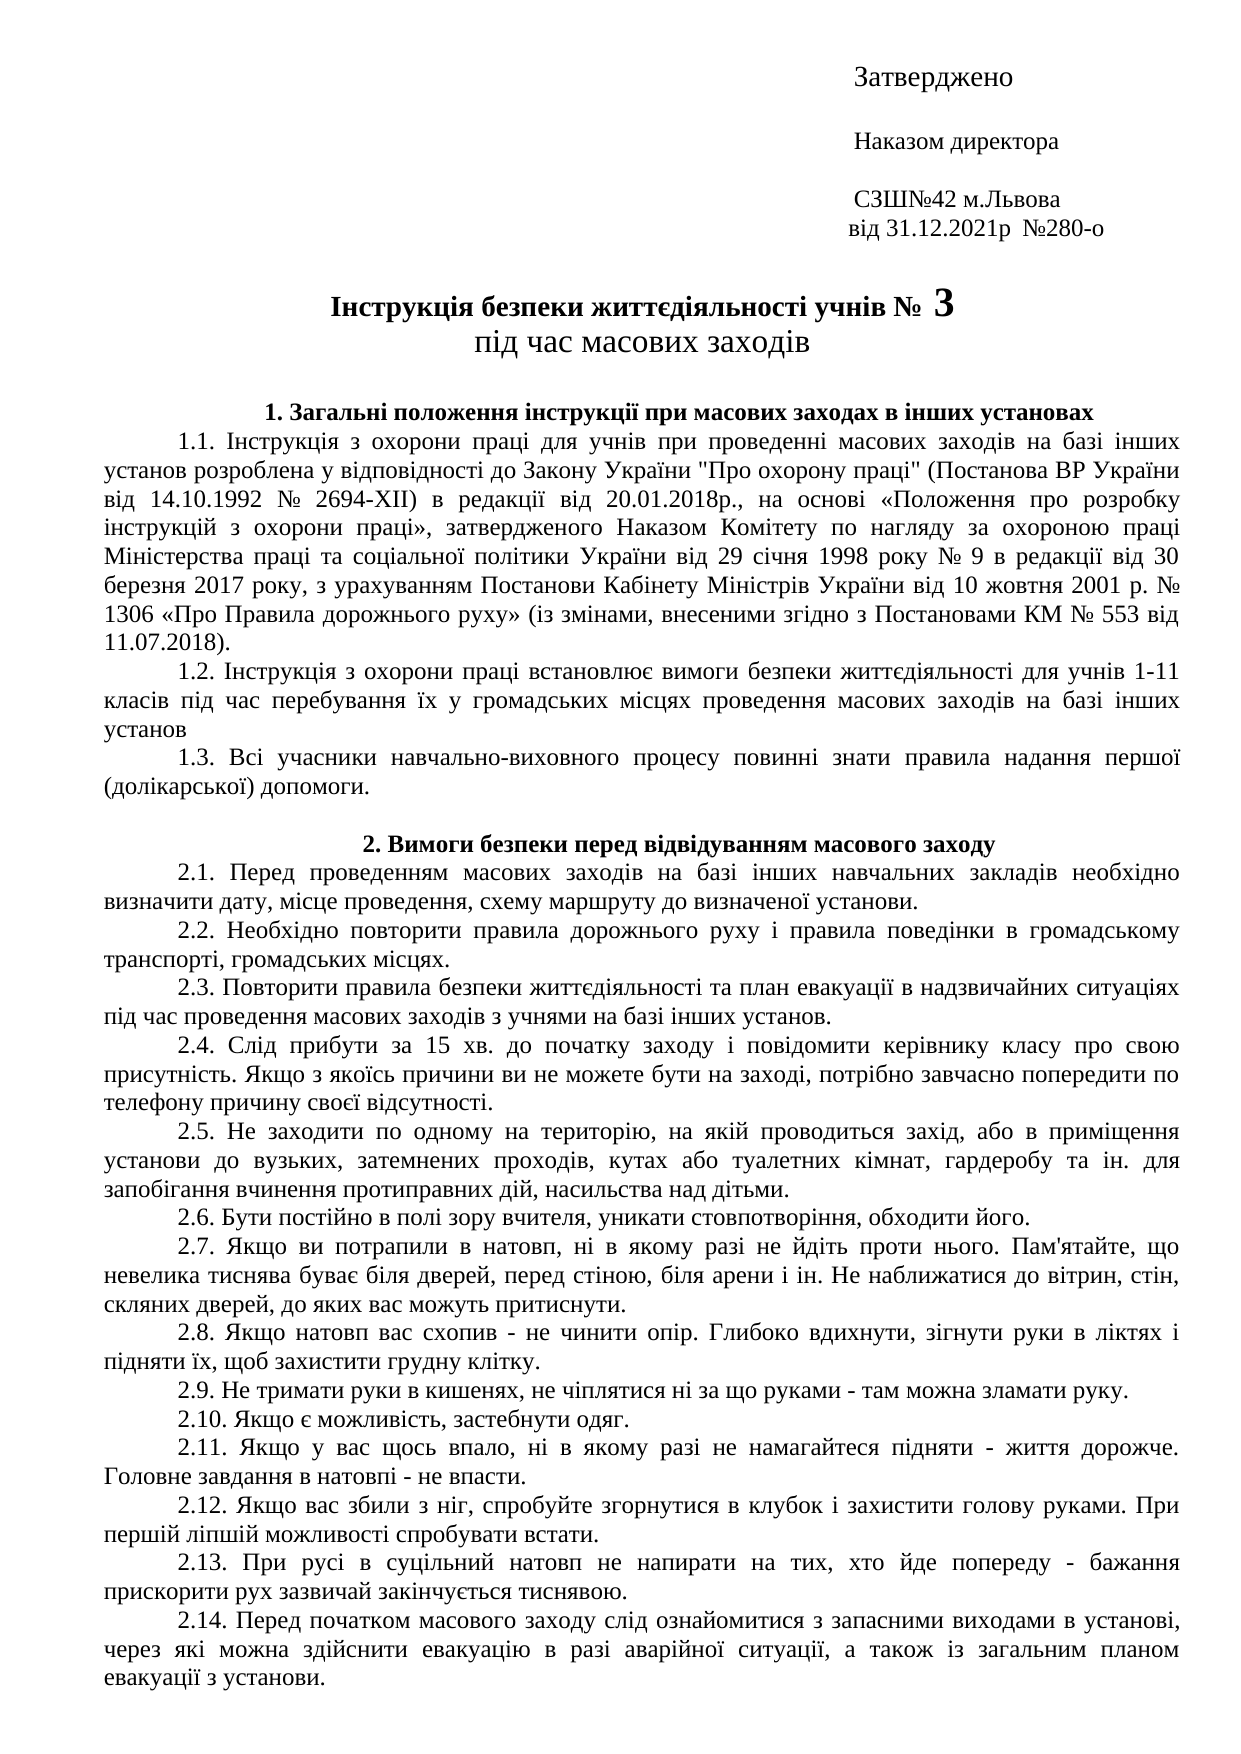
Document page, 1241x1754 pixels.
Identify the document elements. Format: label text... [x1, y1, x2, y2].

text 1.2. Інструкція з охорони праці встановлює вимоги безпеки життєдіяльності для учнів 1-11 класів під час перебування їх у громадських місцях проведення масових заходів на базі інших установ [103, 656, 1181, 742]
text 1.1. Інструкція з охорони праці для учнів при проведенні масових заходів на базі інших установ розроблена у відповідності до Закону України "Про охорону праці" (Постанова ВР України від 14.10.1992 № 2694-XII) в редакції від 20.01.2018р., на основі «Положення про розробку інструкцій з охорони праці», затвердженого Наказом Комітету по нагляду за охороною праці Міністерства праці та соціальної політики України від 29 січня 1998 року № 9 в редакції від 30 березня 2017 року, з урахуванням Постанови Кабінету Міністрів України від 10 жовтня 2001 р. № 1306 «Про Правила дорожнього руху» (із змінами, внесеними згідно з Постановами КМ № 553 від 11.07.2018). [103, 426, 1181, 656]
text 2.12. Якщо вас збили з ніг, спробуйте згорнутися в клубок і захистити голову руками. При першій ліпшій можливості спробувати встати. [103, 1490, 1181, 1547]
text від 31.12.2021р №280-о [103, 213, 1181, 242]
text під час масових заходів [103, 325, 1181, 359]
text 2.7. Якщо ви потрапили в натовп, ні в якому разі не йдіть проти нього. Пам'ятайте, що невелика тиснява буває біля дверей, перед стіною, біля арени і ін. Не наближатися до вітрин, стін, скляних дверей, до яких вас можуть притиснути. [103, 1231, 1181, 1317]
text 1.3. Всі учасники навчально-виховного процесу повинні знати правила надання першої (долікарської) допомоги. [103, 742, 1181, 800]
text Затверджено [853, 59, 1181, 126]
text 2.13. При русі в суцільний натовп не напирати на тих, хто йде попереду - бажання прискорити рух зазвичай закінчується тиснявою. [103, 1547, 1181, 1605]
text 1. Загальні положення інструкції при масових заходах в інших установах [103, 397, 1181, 426]
text 2.3. Повторити правила безпеки життєдіяльності та план евакуації в надзвичайних ситуаціях під час проведення масових заходів з учнями на базі інших установ. [103, 972, 1181, 1030]
text 2.1. Перед проведенням масових заходів на базі інших навчальних закладів необхідно визначити дату, місце проведення, схему маршруту до визначеної установи. [103, 857, 1181, 915]
text 2. Вимоги безпеки перед відвідуванням масового заходу [103, 829, 1181, 857]
text Інструкція безпеки життєдіяльності учнів № 3 [103, 282, 1181, 325]
text 2.4. Слід прибути за 15 хв. до початку заходу і повідомити керівнику класу про свою присутність. Якщо з якоїсь причини ви не можете бути на заході, потрібно завчасно попередити по телефону причину своєї відсутності. [103, 1030, 1181, 1116]
text 2.2. Необхідно повторити правила дорожнього руху і правила поведінки в громадському транспорті, громадських місцях. [103, 915, 1181, 972]
text Наказом директора [103, 126, 1181, 155]
text 2.10. Якщо є можливість, застебнути одяг. [103, 1404, 1181, 1432]
text 2.11. Якщо у вас щось впало, ні в якому разі не намагайтеся підняти - життя дорожче. Головне завдання в натовпі - не впасти. [103, 1432, 1181, 1490]
text 2.8. Якщо натовп вас схопив - не чинити опір. Глибоко вдихнути, зігнути руки в ліктях і підняти їх, щоб захистити грудну клітку. [103, 1317, 1181, 1375]
text 2.5. Не заходити по одному на територію, на якій проводиться захід, або в приміщення установи до вузьких, затемнених проходів, кутах або туалетних кімнат, гардеробу та ін. для запобігання вчинення протиправних дій, насильства над дітьми. [103, 1116, 1181, 1202]
text 2.6. Бути постійно в полі зору вчителя, уникати стовпотворіння, обходити його. [103, 1202, 1181, 1231]
text 2.14. Перед початком масового заходу слід ознайомитися з запасними виходами в установі, через які можна здійснити евакуацію в разі аварійної ситуації, а також із загальним планом евакуації з установи. [103, 1605, 1181, 1691]
text 2.9. Не тримати руки в кишенях, не чіплятися ні за що руками - там можна зламати руку. [103, 1375, 1181, 1404]
text СЗШ№42 м.Львова [767, 155, 1181, 213]
